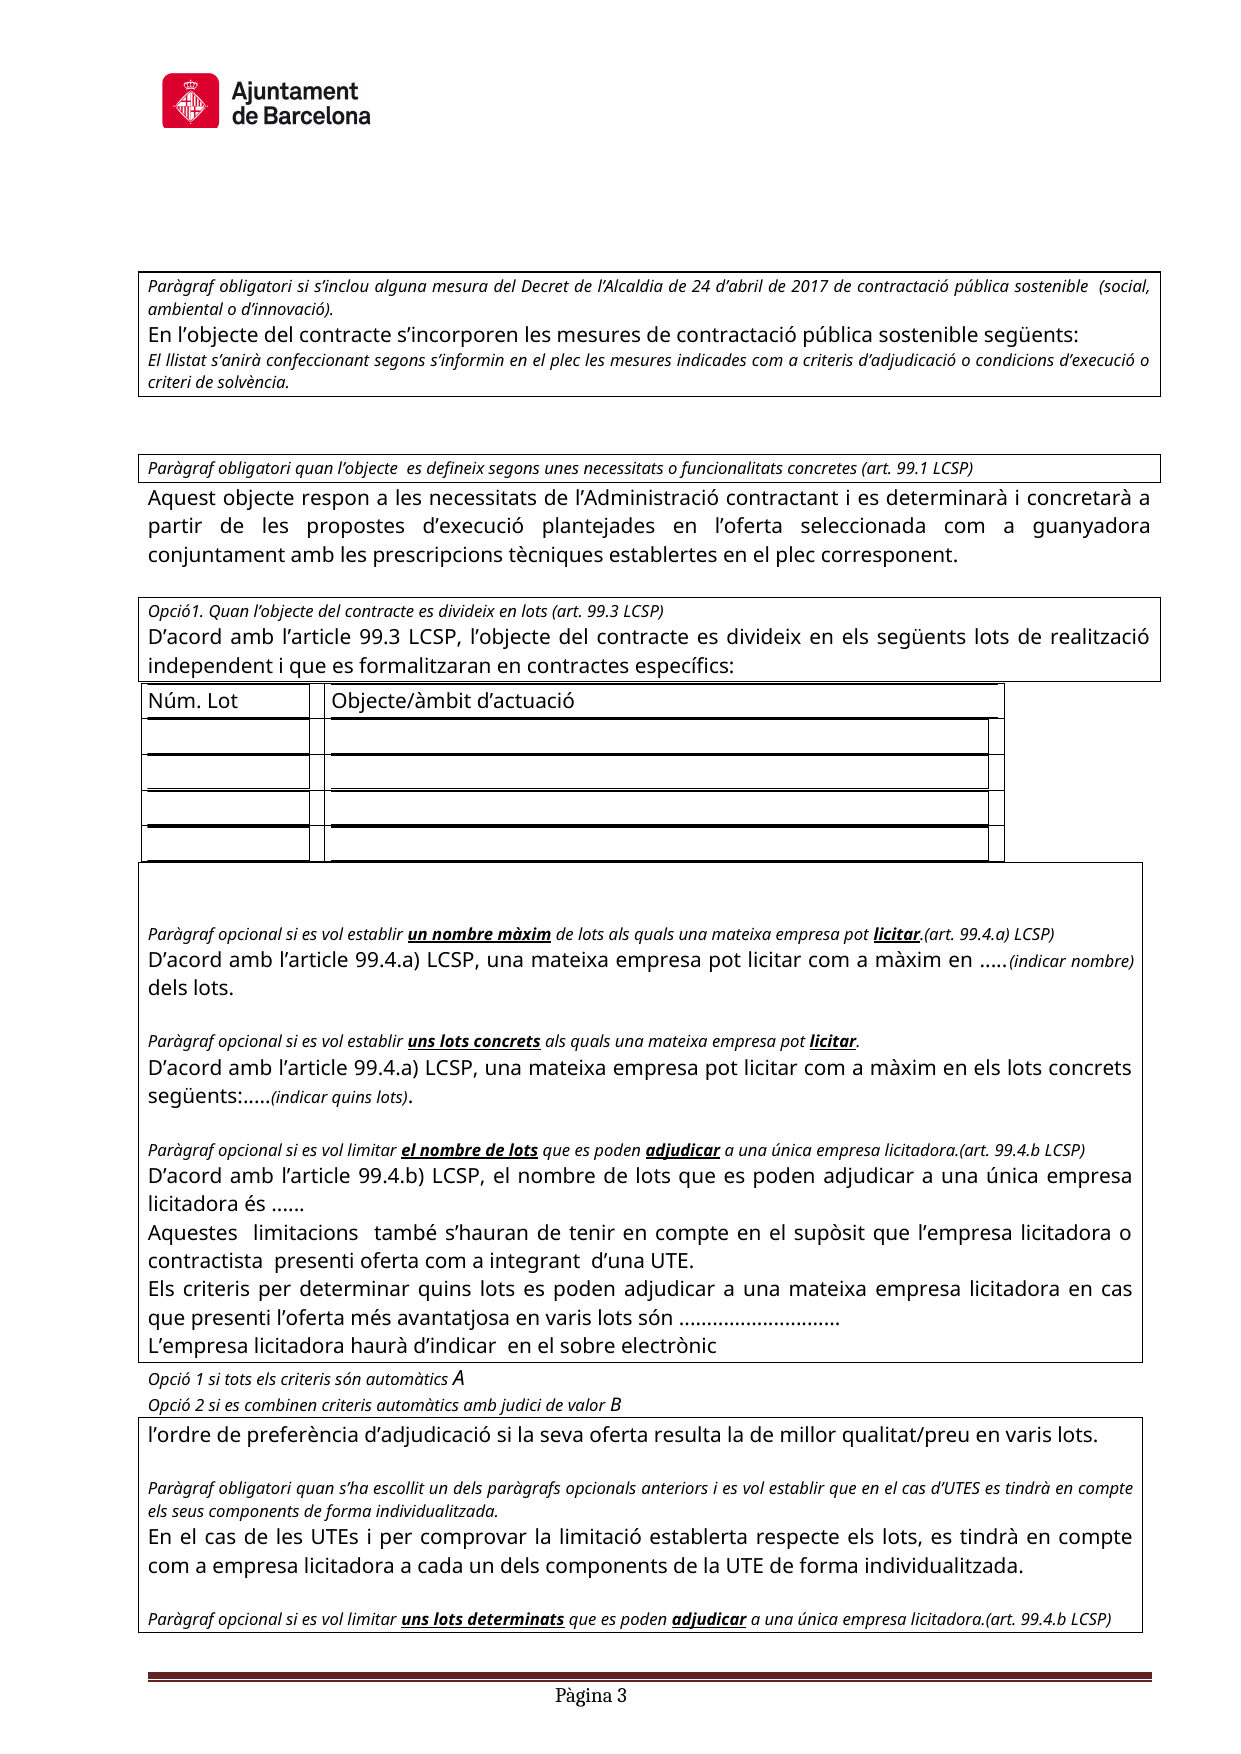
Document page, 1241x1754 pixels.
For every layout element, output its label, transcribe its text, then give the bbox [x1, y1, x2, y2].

text D’acord amb l’article 99.4.a) LCSP, una mateixa empresa pot licitar com a màxim en .....(indicar nombre) dels lots. [139, 942, 1142, 1002]
table_cell [325, 719, 988, 754]
text En el cas de les UTEs i per comprovar la limitació establerta respecte els lots, es tindrà en compte com a empresa licitadora a cada un dels components de la UTE de forma individualitzada. [139, 1519, 1142, 1579]
text Aquest objecte respon a les necessitats de l’Administració contractant i es determinarà i concretarà a partir de les propostes d’execució plantejades en l’oferta seleccionada com a guanyadora conjuntament amb les prescripcions tècniques establertes en el plec corresponent. [148, 483, 1152, 568]
table_cell [989, 755, 1004, 789]
text En l’objecte del contracte s’incorporen les mesures de contractació pública sostenible següents: [139, 317, 1160, 345]
text Opció1. Quan l’objecte del contracte es divideix en lots (art. 99.3 LCSP) [139, 598, 1160, 619]
table_header Objecte/àmbit d’actuació [325, 684, 1004, 718]
table_cell [310, 826, 324, 861]
text D’acord amb l’article 99.3 LCSP, l’objecte del contracte es divideix en els següents lots de realització independent i que es formalitzaran en contractes específics: [139, 619, 1160, 681]
text Aquestes limitacions també s’hauran de tenir en compte en el supòsit que l’empresa licitadora o contractista presenti oferta com a integrant d’una UTE. [139, 1214, 1142, 1271]
text D’acord amb l’article 99.4.b) LCSP, el nombre de lots que es poden adjudicar a una única empresa licitadora és ...... [139, 1158, 1142, 1214]
text Paràgraf opcional si es vol limitar uns lots determinats que es poden adjudicar a una única empresa licitadora.(art. 99.4.b LCSP) [139, 1604, 1142, 1632]
text Paràgraf opcional si es vol establir uns lots concrets als quals una mateixa empresa pot licitar. [139, 1027, 1142, 1050]
table_cell [989, 826, 1004, 861]
text l’ordre de preferència d’adjudicació si la seva oferta resulta la de millor qualitat/preu en varis lots. [139, 1418, 1142, 1448]
text Paràgraf opcional si es vol limitar el nombre de lots que es poden adjudicar a una única empresa licitadora.(art. 99.4.b LCSP) [139, 1135, 1142, 1158]
table_cell [310, 791, 324, 825]
text Opció 1 si tots els criteris són automàtics A [148, 1363, 1134, 1391]
text Opció 2 si es combinen criteris automàtics amb judici de valor B [148, 1391, 1134, 1417]
text Paràgraf opcional si es vol establir un nombre màxim de lots als quals una mateixa empresa pot licitar.(art. 99.4.a) LCSP) [139, 919, 1142, 942]
table_cell [310, 755, 324, 789]
table_cell [142, 755, 309, 789]
table_cell [142, 791, 309, 825]
table_cell [325, 826, 988, 861]
text Paràgraf obligatori quan s’ha escollit un dels paràgrafs opcionals anteriors i es vol establir que en el cas d’UTES es tindrà en compte els seus components de forma individualitzada. [139, 1474, 1142, 1519]
table_cell [310, 719, 324, 754]
table_cell [142, 719, 309, 754]
text D’acord amb l’article 99.4.a) LCSP, una mateixa empresa pot licitar com a màxim en els lots concrets següents:.....(indicar quins lots). [139, 1050, 1142, 1110]
text L’empresa licitadora haurà d’indicar en el sobre electrònic [139, 1328, 1142, 1362]
table_cell [142, 826, 309, 861]
text El llistat s’anirà confeccionant segons s’informin en el plec les mesures indicades com a criteris d’adjudicació o condicions d’execució o criteri de solvència. [139, 345, 1160, 396]
text Els criteris per determinar quins lots es poden adjudicar a una mateixa empresa licitadora en cas que presenti l’oferta més avantatjosa en varis lots són ............................. [139, 1271, 1142, 1328]
table_cell [325, 791, 988, 825]
text Paràgraf obligatori quan l’objecte es defineix segons unes necessitats o funcionalitats concretes (art. 99.1 LCSP) [139, 455, 1160, 482]
table_cell [989, 791, 1004, 825]
table_header Núm. Lot [142, 684, 309, 718]
table_cell [989, 719, 1004, 754]
picture [162, 73, 371, 128]
table_cell [325, 755, 988, 789]
text Paràgraf obligatori si s’inclou alguna mesura del Decret de l’Alcaldia de 24 d’abril de 2017 de contractació pública sostenible (social, ambiental o d’innovació). [139, 273, 1160, 317]
